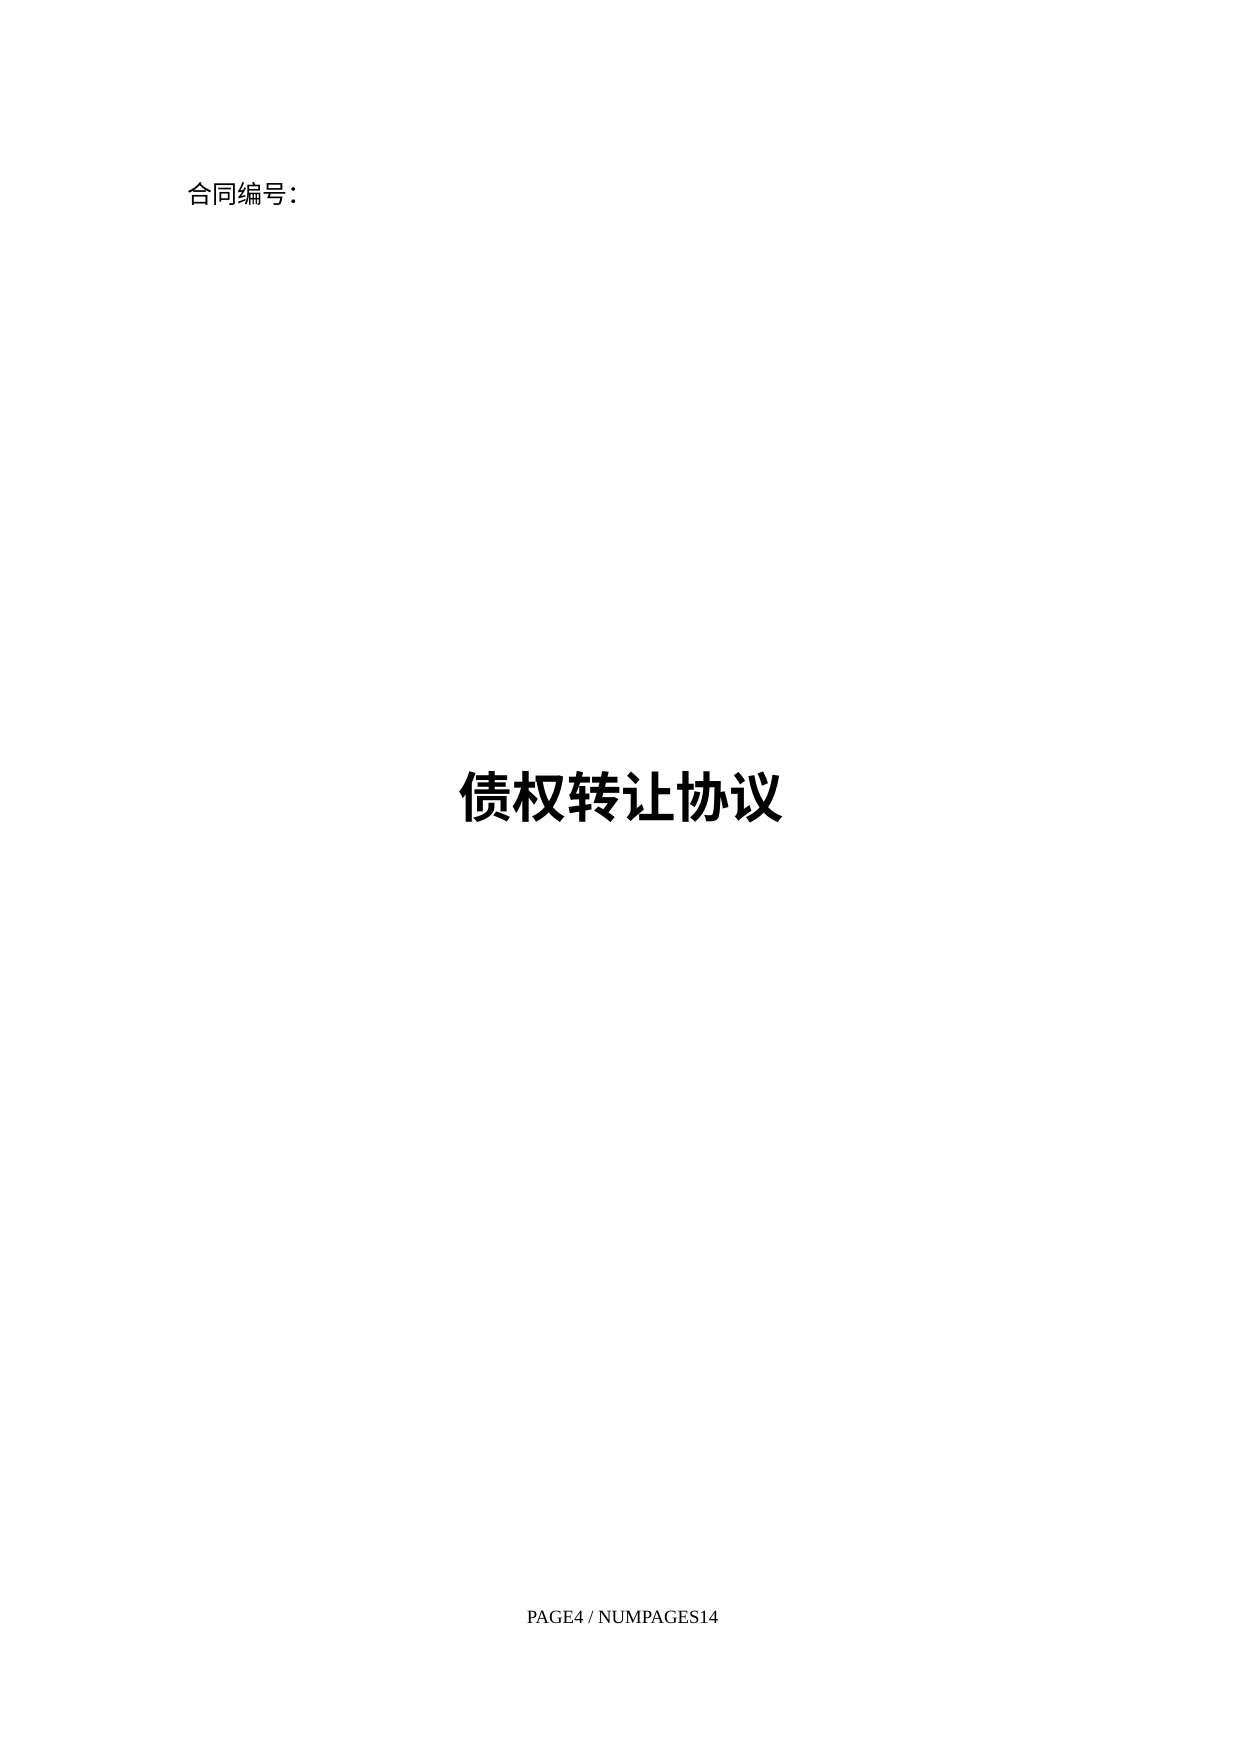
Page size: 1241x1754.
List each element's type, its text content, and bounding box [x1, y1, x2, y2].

text 合同编号： [187, 160, 1053, 225]
text 债权转让协议 [187, 745, 1053, 843]
